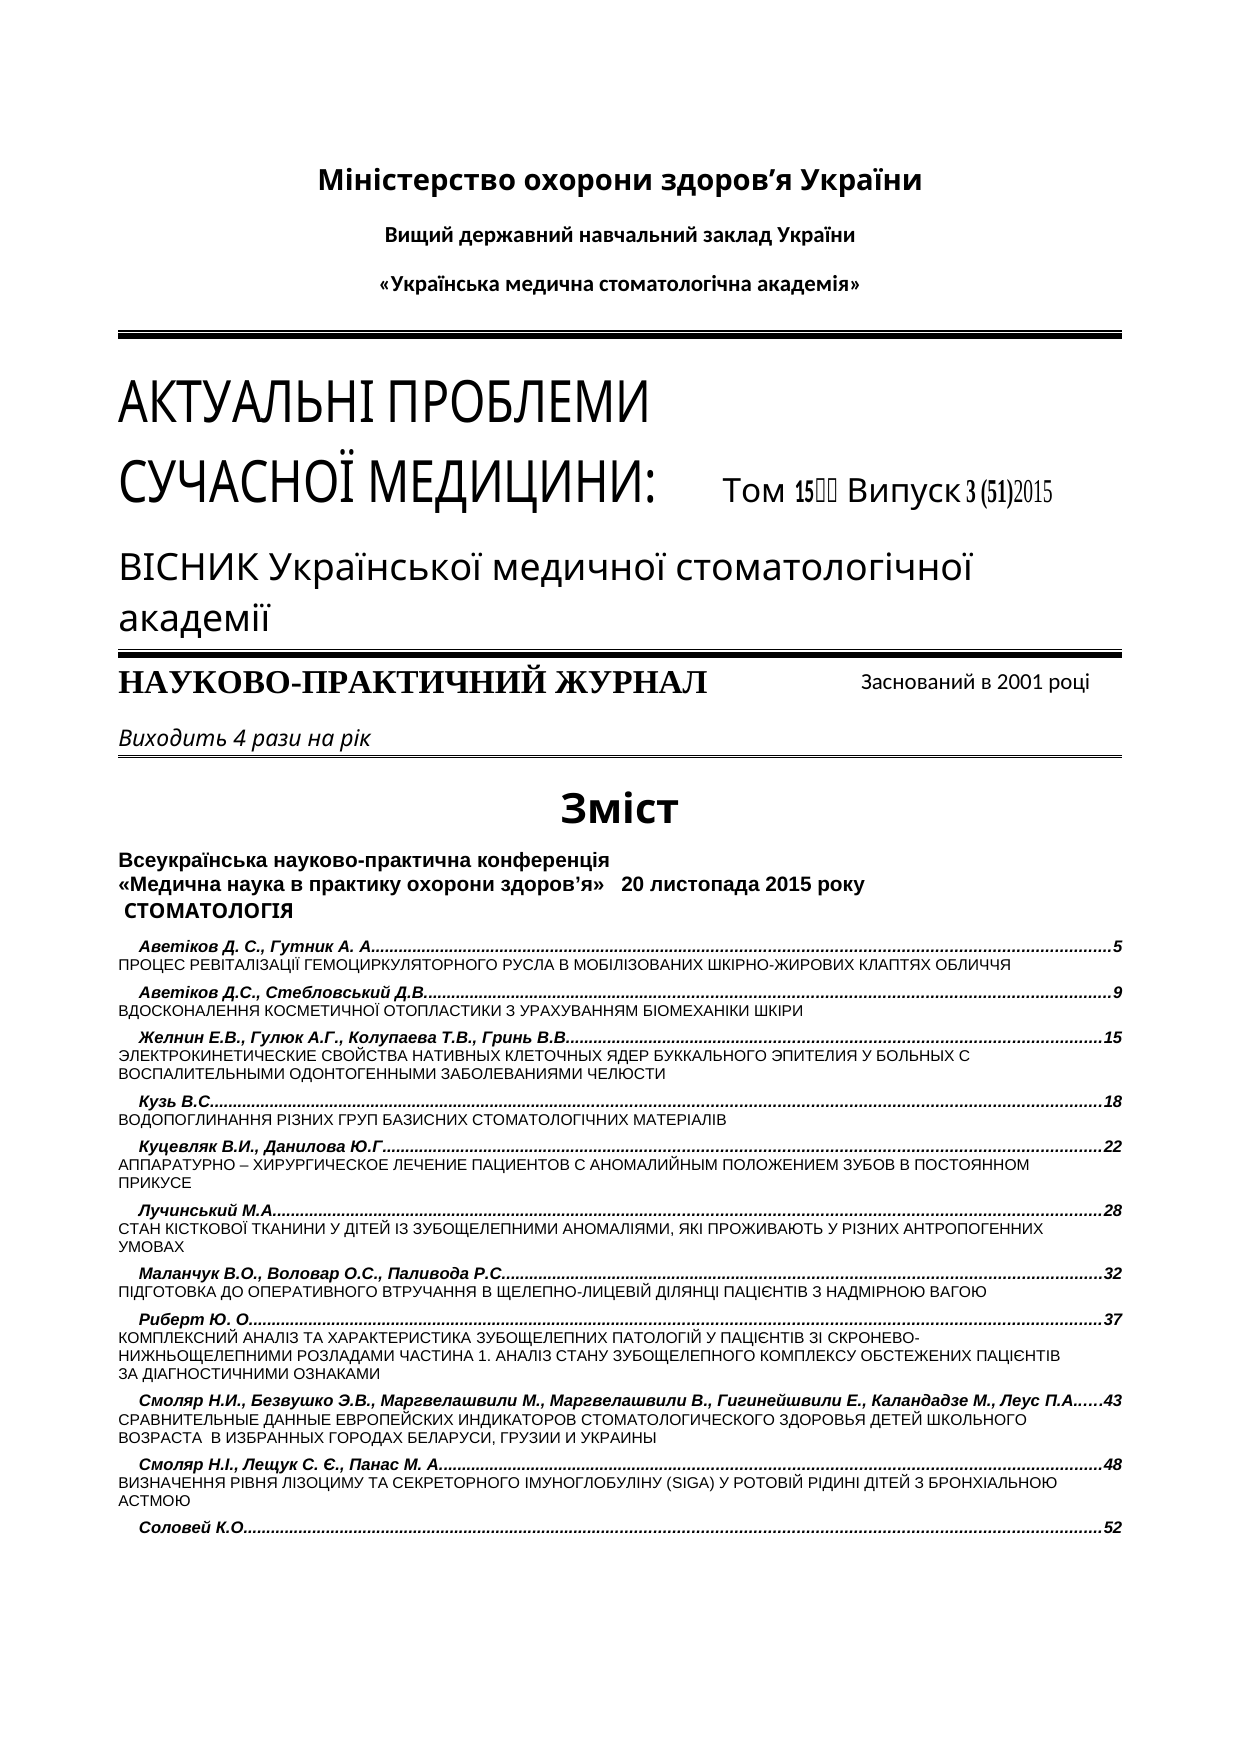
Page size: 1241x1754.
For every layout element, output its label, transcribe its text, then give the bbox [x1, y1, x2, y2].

text СТАН КІСТКОВОЇ ТКАНИНИ У ДІТЕЙ ІЗ ЗУБОЩЕЛЕПНИМИ АНОМАЛІЯМИ, ЯКІ ПРОЖИВАЮТЬ У РІЗНИХ АНТРОПОГЕННИХ УМОВАХ 28 [118, 1220, 1063, 1256]
text Желнин Е.В., Гулюк А.Г., Колупаева Т.В., Гринь В.В. 15 [139, 1028, 1092, 1047]
text ВОДОПОГЛИНАННЯ РІЗНИХ ГРУП БАЗИСНИХ СТОМАТОЛОГІЧНИХ МАТЕРІАЛІВ 18 [118, 1111, 1063, 1129]
text Электрокинетические свойства нативных клеточных ядер буккального эпителия у больных с воспалительными одонтогенными заболеваниями челюсти 15 [118, 1047, 1063, 1083]
text Виходить 4 рази на рік [118, 721, 1122, 755]
text Вісник Української медичної стоматологічної академії [118, 540, 1122, 642]
text Всеукраїнська науково-практична конференція «Медична наука в практику охорони здоров’я» 20 листопада 2015 року СТОМАТОЛОГІЯ 5 [118, 848, 1122, 924]
text АППАРАТУРНО – ХИРУРГИЧЕСКОЕ ЛЕЧЕНИЕ ПАЦИЕНТОВ С АНОМАЛИЙНЫМ ПОЛОЖЕНИЕМ ЗУБОВ В ПОСТОЯННОМ ПРИКУСЕ 22 [118, 1156, 1063, 1192]
text ВДОСКОНАЛЕННЯ КОСМЕТИЧНОЇ ОТОПЛАСТИКИ З УРАХУВАННЯМ БІОМЕХАНІКИ ШКІРИ 9 [118, 1002, 1063, 1019]
text Соловей К.О 52 [139, 1518, 1092, 1537]
text КОМПЛЕКСНИЙ АНАЛІЗ ТА ХАРАКТЕРИСТИКА ЗУБОЩЕЛЕПНИХ ПАТОЛОГІЙ У ПАЦІЄНТІВ ЗІ СКРОНЕВО-НИЖНЬОЩЕЛЕПНИМИ РОЗЛАДАМИ Частина 1. АНАЛІЗ СТАНУ ЗУБОЩЕЛЕПНОГО КОМПЛЕКСУ ОБСТЕЖЕНИХ ПАЦІЄНТІВ ЗА ДІАГНОСТИЧНИМИ ОЗНАКАМИ 37 [118, 1329, 1063, 1383]
text Лучинський М.А. 28 [139, 1201, 1092, 1220]
text Міністерство охорони здоров’я України [118, 159, 1122, 199]
text Сравнительные данные Европейских индикаторов стоматологического здоровья детей школьного возраста в избранных городах Беларуси, Грузии и Украины 43 [118, 1410, 1063, 1446]
text Аветіков Д. С., Гутник А. А. 5 [139, 937, 1092, 956]
text ВИЗНАЧЕННЯ РІВНЯ ЛІЗОЦИМУ ТА СЕКРЕТОРНОГО ІМУНОГЛОБУЛІНУ (sІgA) У РОТОВІЙ РІДИНІ ДІТЕЙ З БРОНХІАЛЬНОЮ АСТМОЮ 48 [118, 1474, 1063, 1510]
text НАУКОВО-ПРАКТИЧНИЙ ЖУРНАЛ Заснований в 2001 році [118, 658, 1122, 701]
text Зміст [118, 779, 1122, 836]
text «Українська медична стоматологічна академія» [118, 269, 1122, 330]
text Вищий державний навчальний заклад України [118, 220, 1122, 248]
text Маланчук В.О., Воловар О.С., Паливода Р.С. 32 [139, 1264, 1092, 1283]
text Аветіков Д.С., Стебловський Д.В. 9 [139, 982, 1092, 1002]
text Риберт Ю. О. 37 [139, 1309, 1092, 1329]
text Куцевляк В.И., Данилова Ю.Г. 22 [139, 1137, 1092, 1156]
text Актуальні проблеми сучасної медицини: Том 15 Випуск 3 (51) [118, 360, 1122, 519]
text Смоляр Н.И., Безвушко Э.В., Маргвелашвили М., Маргвелашвили В., Гигинейшвили Е., Каландадзе М., Леус П.А. 43 [139, 1391, 1092, 1410]
text ПІДГОТОВКА ДО ОПЕРАТИВНОГО ВТРУЧАННЯ В ЩЕЛЕПНО-ЛИЦЕВІЙ ДІЛЯНЦІ ПАЦІЄНТІВ З НАДМІРНОЮ ВАГОЮ 32 [118, 1283, 1063, 1301]
text Смоляр Н.І., Лещук С. Є., Панас М. А. 48 [139, 1455, 1092, 1474]
text Кузь В.С. 18 [139, 1091, 1092, 1111]
text ПРОЦЕС РЕВІТАЛІЗАЦІЇ ГЕМОЦИРКУЛЯТОРНОГО РУСЛА В МОБІЛІЗОВАНИХ ШКІРНО-ЖИРОВИХ КЛАПТЯХ ОБЛИЧЧЯ 5 [118, 956, 1063, 974]
